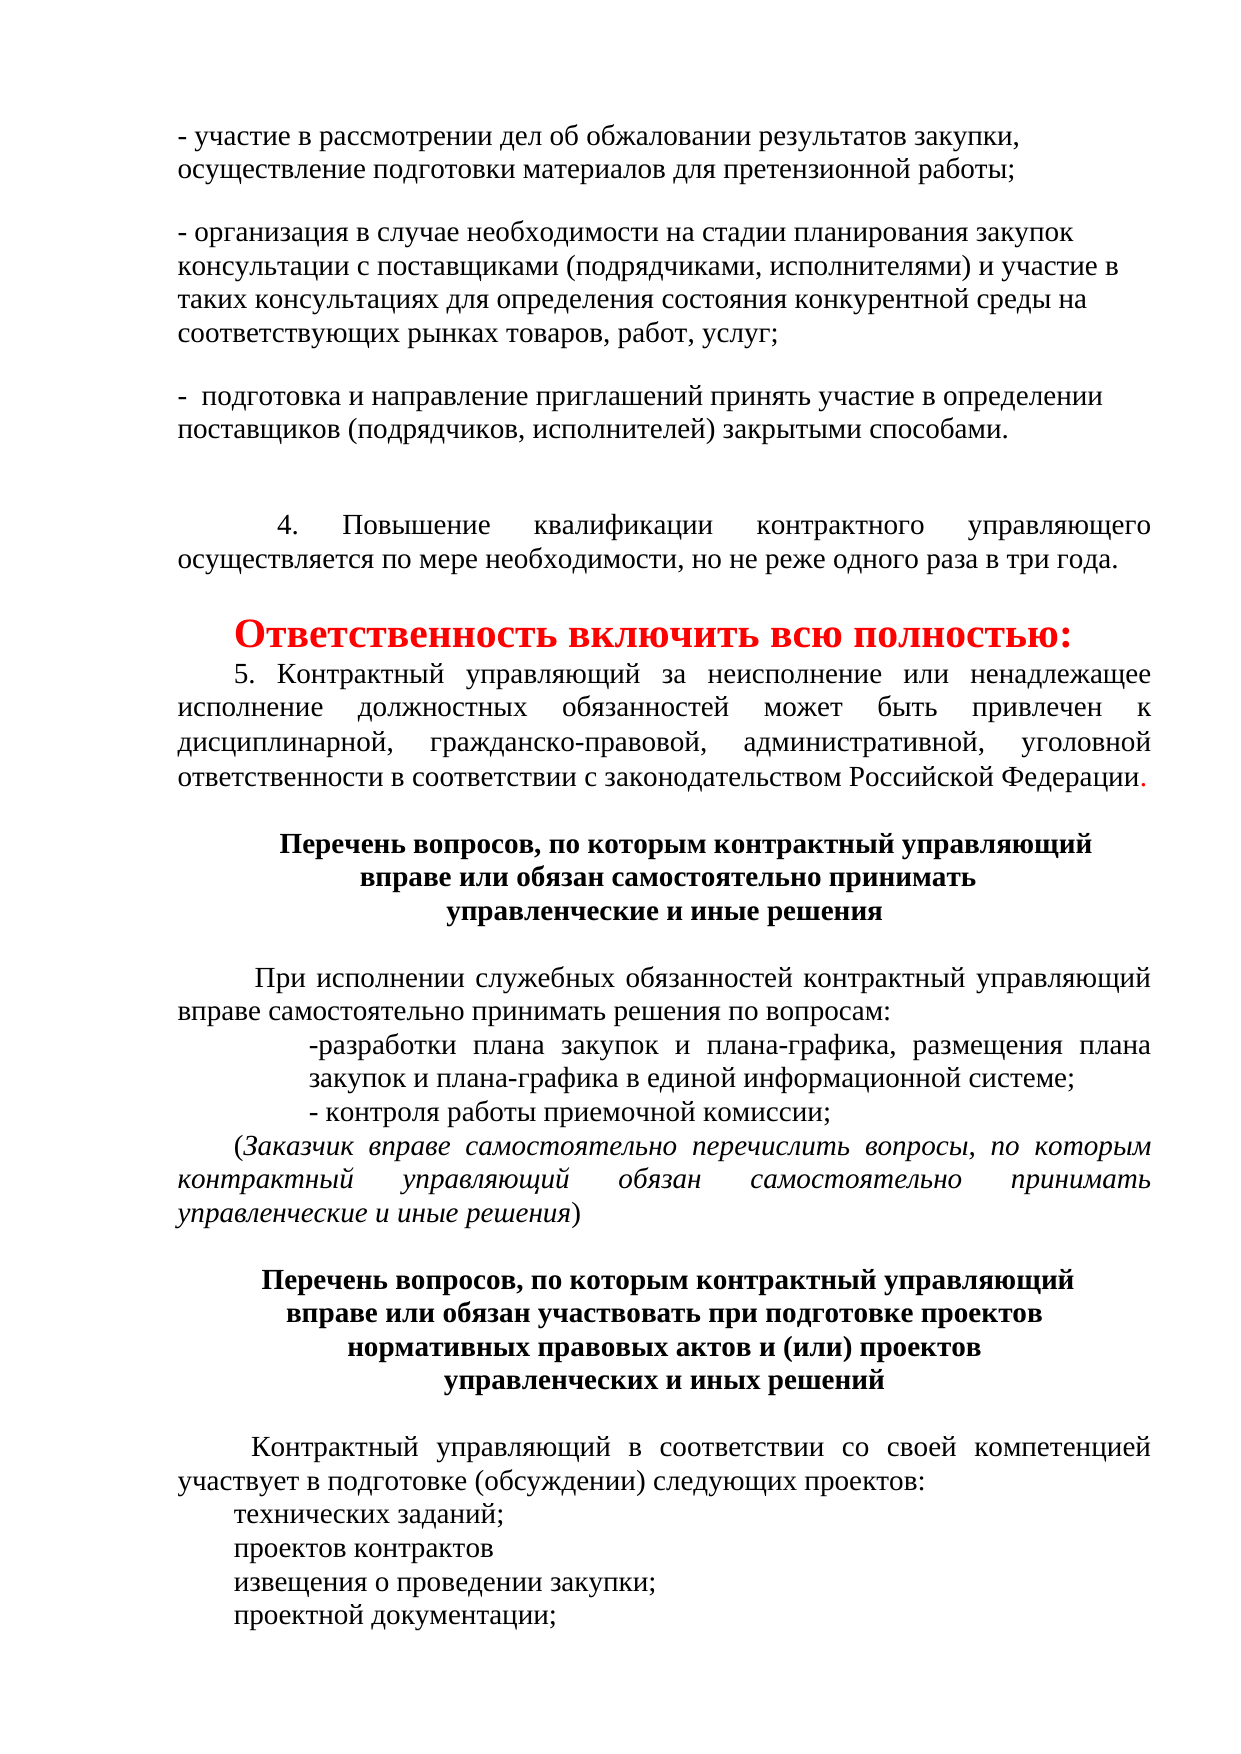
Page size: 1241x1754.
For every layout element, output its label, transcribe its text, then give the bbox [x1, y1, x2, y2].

text - участие в рассмотрении дел об обжаловании результатов закупки, осуществление подготовки материалов для претензионной работы; [177, 118, 1152, 185]
list - контроля работы приемочной комиссии; [308, 1094, 1152, 1128]
text - подготовка и направление приглашений принять участие в определении поставщиков (подрядчиков, исполнителей) закрытыми способами. [177, 378, 1152, 445]
text проектов контрактов [177, 1530, 1152, 1564]
text При исполнении служебных обязанностей контрактный управляющий вправе самостоятельно принимать решения по вопросам: [177, 960, 1152, 1027]
text управленческих и иных решений [177, 1362, 1152, 1396]
text Перечень вопросов, по которым контрактный управляющий [177, 826, 1152, 859]
text Перечень вопросов, по которым контрактный управляющий [177, 1262, 1152, 1295]
text Контрактный управляющий в соответствии со своей компетенцией участвует в подготовке (обсуждении) следующих проектов: [177, 1429, 1152, 1497]
text 5. Контрактный управляющий за неисполнение или ненадлежащее исполнение должностных обязанностей может быть привлечен к дисциплинарной, гражданско-правовой, административной, уголовной ответственности в соответствии с законодательством Российской Федерации. [177, 656, 1152, 792]
text извещения о проведении закупки; [177, 1564, 1152, 1597]
text 4. Повышение квалификации контрактного управляющего осуществляется по мере необходимости, но не реже одного раза в три года. [177, 507, 1152, 574]
list -разработки плана закупок и плана-графика, размещения плана закупок и плана-графика в единой информационной системе; [308, 1027, 1152, 1094]
text (Заказчик вправе самостоятельно перечислить вопросы, по которым контрактный управляющий обязан самостоятельно принимать управленческие и иные решения) [177, 1128, 1152, 1228]
text технических заданий; [177, 1497, 1152, 1530]
text управленческие и иные решения [177, 893, 1152, 926]
text - организация в случае необходимости на стадии планирования закупок консультации с поставщиками (подрядчиками, исполнителями) и участие в таких консультациях для определения состояния конкурентной среды на соответствующих рынках товаров, работ, услуг; [177, 214, 1152, 348]
text проектной документации; [177, 1597, 1152, 1631]
text нормативных правовых актов и (или) проектов [177, 1329, 1152, 1362]
text вправе или обязан участвовать при подготовке проектов [177, 1295, 1152, 1329]
text вправе или обязан самостоятельно принимать [177, 859, 1152, 893]
text Ответственность включить всю полностью: [177, 608, 1152, 656]
